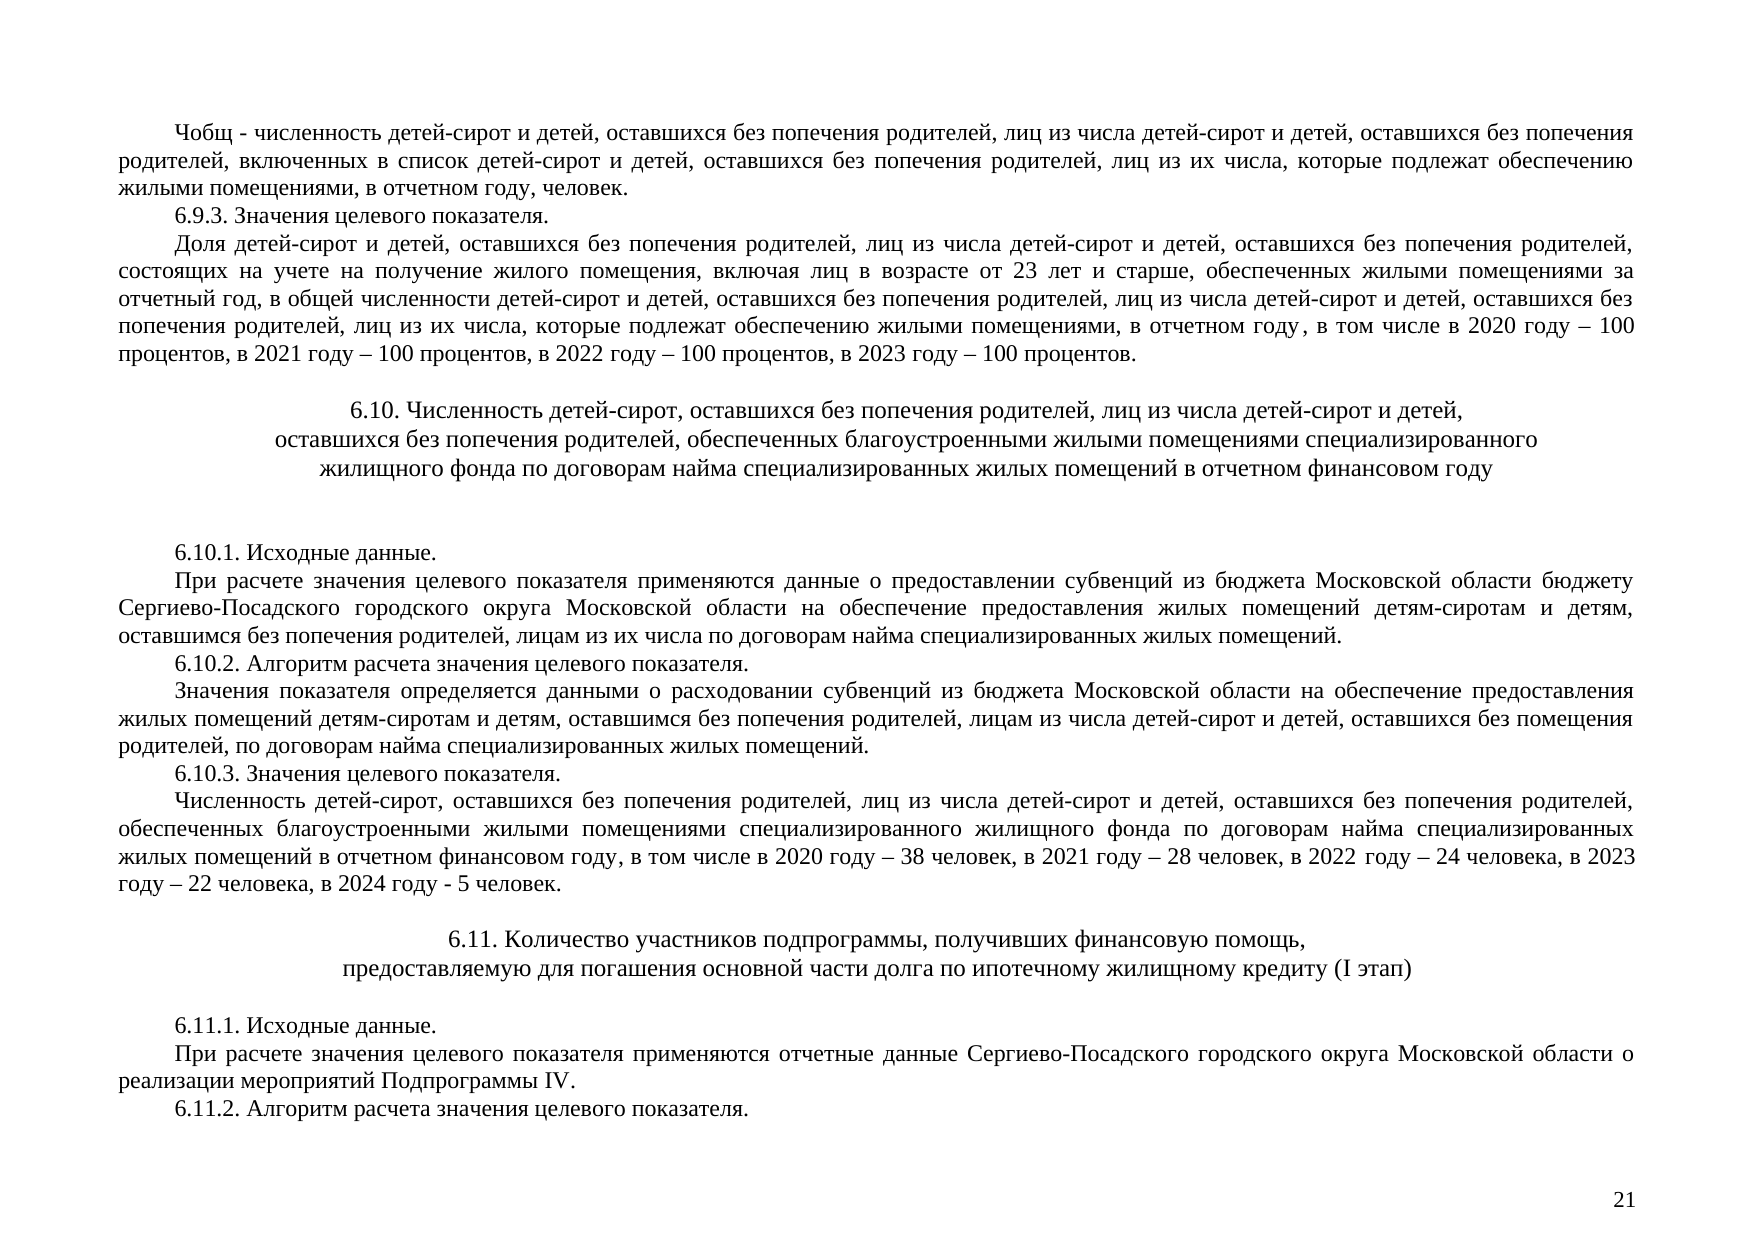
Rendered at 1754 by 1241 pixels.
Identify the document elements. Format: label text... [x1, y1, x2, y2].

text При расчете значения целевого показателя применяются данные о предоставлении субвенций из бюджета Московской области бюджету Сергиево-Посадского городского округа Московской области на обеспечение предоставления жилых помещений детям-сиротам и детям, оставшимся без попечения родителей, лицам из их числа по договорам найма специализированных жилых помещений. [118, 566, 1636, 648]
text 6.10.3. Значения целевого показателя. [118, 759, 1636, 787]
text 6.10.2. Алгоритм расчета значения целевого показателя. [118, 648, 1636, 676]
text жилищного фонда по договорам найма специализированных жилых помещений в отчетном финансовом году [118, 453, 1636, 482]
text Доля детей-сирот и детей, оставшихся без попечения родителей, лиц из числа детей-сирот и детей, оставшихся без попечения родителей, состоящих на учете на получение жилого помещения, включая лиц в возрасте от 23 лет и старше, обеспеченных жилыми помещениями за отчетный год, в общей численности детей-сирот и детей, оставшихся без попечения родителей, лиц из числа детей-сирот и детей, оставшихся без попечения родителей, лиц из их числа, которые подлежат обеспечению жилыми помещениями, в отчетном году, в том числе в 2020 году – 100 процентов, в 2021 году – 100 процентов, в 2022 году – 100 процентов, в 2023 году – 100 процентов. [118, 228, 1636, 367]
text оставшихся без попечения родителей, обеспеченных благоустроенными жилыми помещениями специализированного [118, 424, 1636, 453]
text 6.10. Численность детей-сирот, оставшихся без попечения родителей, лиц из числа детей-сирот и детей, [118, 396, 1636, 424]
text Чобщ - численность детей-сирот и детей, оставшихся без попечения родителей, лиц из числа детей-сирот и детей, оставшихся без попечения родителей, включенных в список детей-сирот и детей, оставшихся без попечения родителей, лиц из их числа, которые подлежат обеспечению жилыми помещениями, в отчетном году, человек. [118, 118, 1636, 201]
text При расчете значения целевого показателя применяются отчетные данные Сергиево-Посадского городского округа Московской области о реализации мероприятий Подпрограммы IV. [118, 1039, 1636, 1094]
text 6.11.2. Алгоритм расчета значения целевого показателя. [118, 1094, 1636, 1121]
text Значения показателя определяется данными о расходовании субвенций из бюджета Московской области на обеспечение предоставления жилых помещений детям-сиротам и детям, оставшимся без попечения родителей, лицам из числа детей-сирот и детей, оставшихся без помещения родителей, по договорам найма специализированных жилых помещений. [118, 676, 1636, 759]
text 6.11.1. Исходные данные. [118, 1011, 1636, 1039]
text 6.9.3. Значения целевого показателя. [118, 201, 1636, 228]
text 6.10.1. Исходные данные. [118, 538, 1636, 566]
text 6.11. Количество участников подпрограммы, получивших финансовую помощь, [118, 924, 1636, 953]
text предоставляемую для погашения основной части долга по ипотечному жилищному кредиту (I этап) [118, 953, 1636, 982]
text Численность детей-сирот, оставшихся без попечения родителей, лиц из числа детей-сирот и детей, оставшихся без попечения родителей, обеспеченных благоустроенными жилыми помещениями специализированного жилищного фонда по договорам найма специализированных жилых помещений в отчетном финансовом году, в том числе в 2020 году – 38 человек, в 2021 году – 28 человек, в 2022 году – 24 человека, в 2023 году – 22 человека, в 2024 году - 5 человек. [118, 787, 1636, 897]
